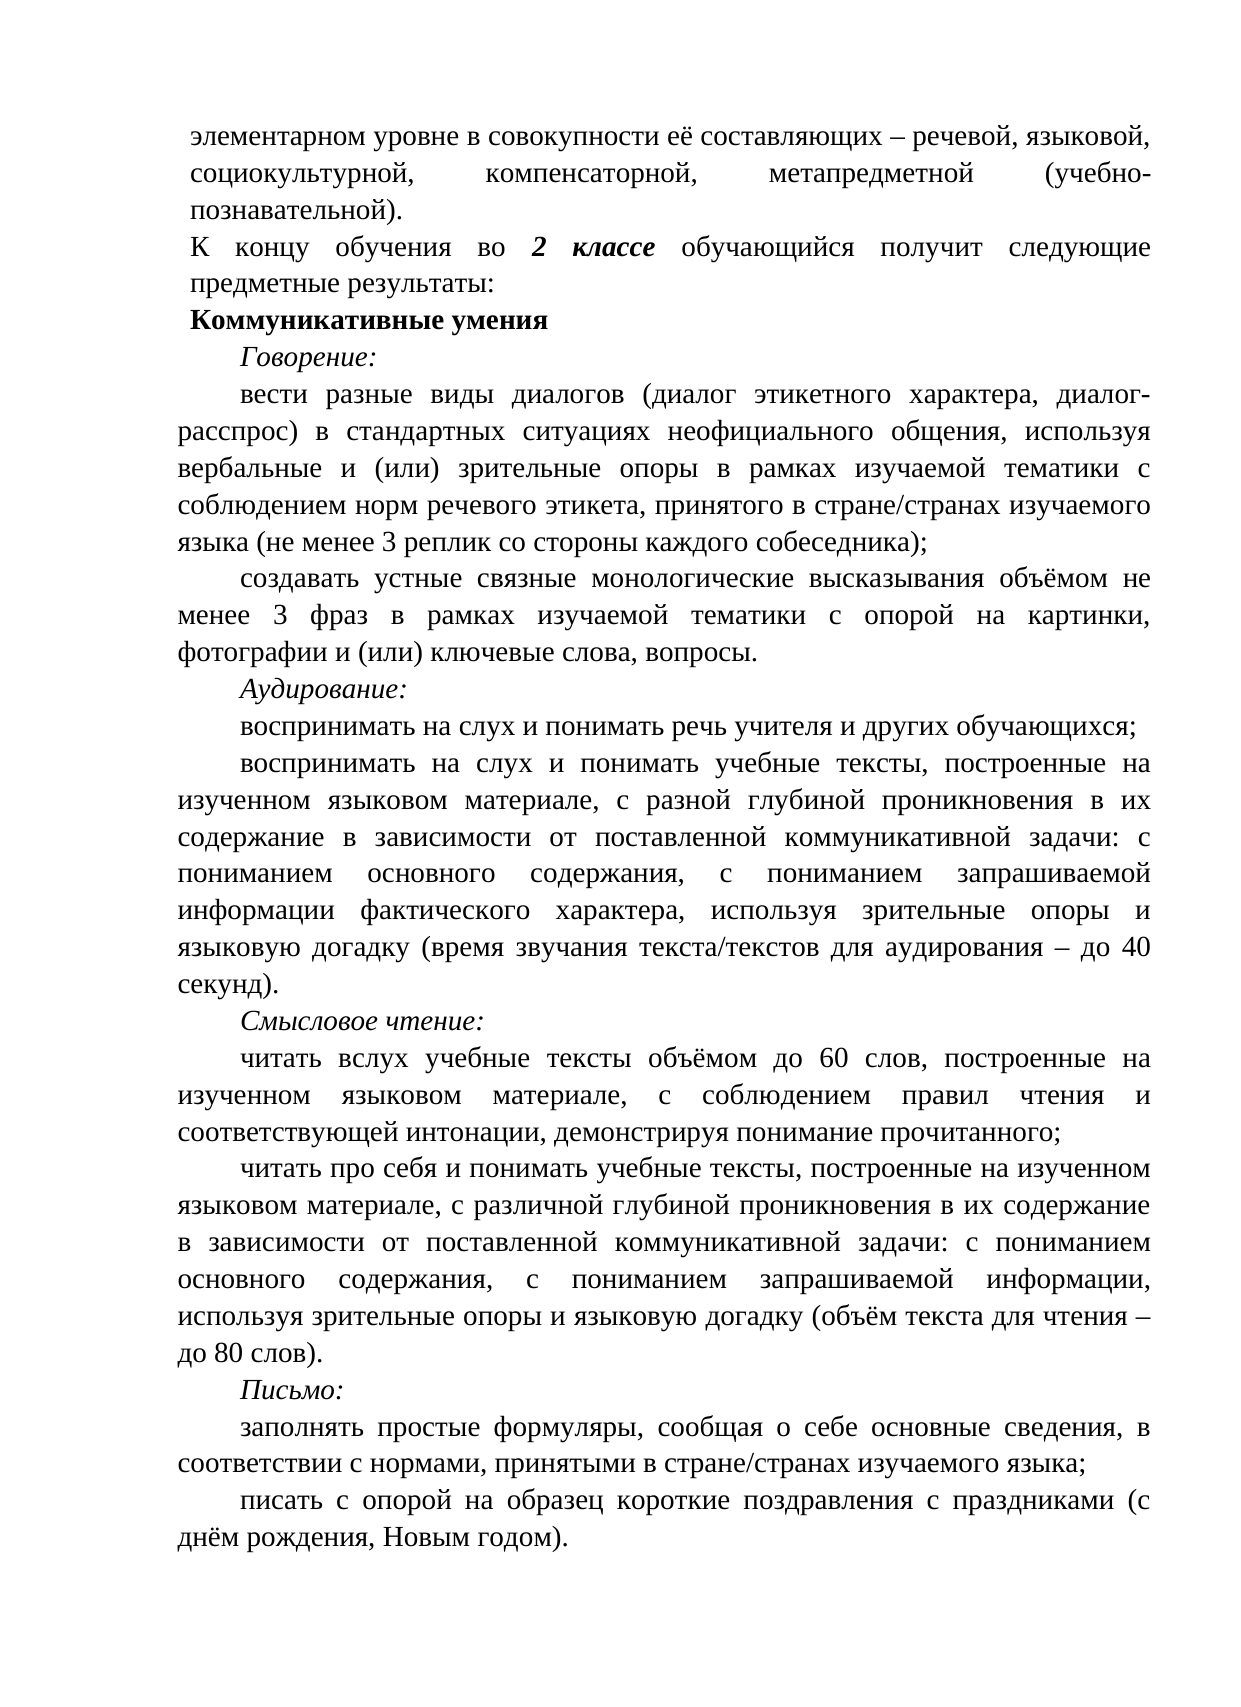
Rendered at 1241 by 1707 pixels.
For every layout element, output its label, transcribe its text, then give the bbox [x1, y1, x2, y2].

text Смысловое чтение: [177, 1003, 1152, 1037]
text Аудирование: [177, 671, 1152, 705]
text заполнять простые формуляры, сообщая о себе основные сведения, в соответствии с нормами, принятыми в стране/странах изучаемого языка; [177, 1409, 1152, 1479]
text воспринимать на слух и понимать учебные тексты, построенные на изученном языковом материале, с разной глубиной проникновения в их содержание в зависимости от поставленной коммуникативной задачи: с пониманием основного содержания, с пониманием запрашиваемой информации фактического характера, используя зрительные опоры и языковую догадку (время звучания текста/текстов для аудирования – до 40 секунд). [177, 745, 1152, 1000]
text создавать устные связные монологические высказывания объёмом не менее 3 фраз в рамках изучаемой тематики с опорой на картинки, фотографии и (или) ключевые слова, вопросы. [177, 561, 1152, 668]
text вести разные виды диалогов (диалог этикетного характера, диалог-расспрос) в стандартных ситуациях неофициального общения, используя вербальные и (или) зрительные опоры в рамках изучаемой тематики с соблюдением норм речевого этикета, принятого в стране/странах изучаемого языка (не менее 3 реплик со стороны каждого собеседника); [177, 376, 1152, 557]
text воспринимать на слух и понимать речь учителя и других обучающихся; [177, 708, 1152, 742]
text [190, 118, 1152, 225]
text К концу обучения во 2 классе обучающийся получит следующие предметные результаты: [190, 229, 1152, 299]
text читать про себя и понимать учебные тексты, построенные на изученном языковом материале, с различной глубиной проникновения в их содержание в зависимости от поставленной коммуникативной задачи: с пониманием основного содержания, с пониманием запрашиваемой информации, используя зрительные опоры и языковую догадку (объём текста для чтения – до 80 слов). [177, 1151, 1152, 1368]
text читать вслух учебные тексты объёмом до 60 слов, построенные на изученном языковом материале, с соблюдением правил чтения и соответствующей интонации, демонстрируя понимание прочитанного; [177, 1040, 1152, 1147]
text Коммуникативные умения [190, 302, 1152, 336]
text Говорение: [177, 339, 1152, 373]
text Письмо: [177, 1372, 1152, 1405]
text писать с опорой на образец короткие поздравления с праздниками (с днём рождения, Новым годом). [177, 1482, 1152, 1553]
